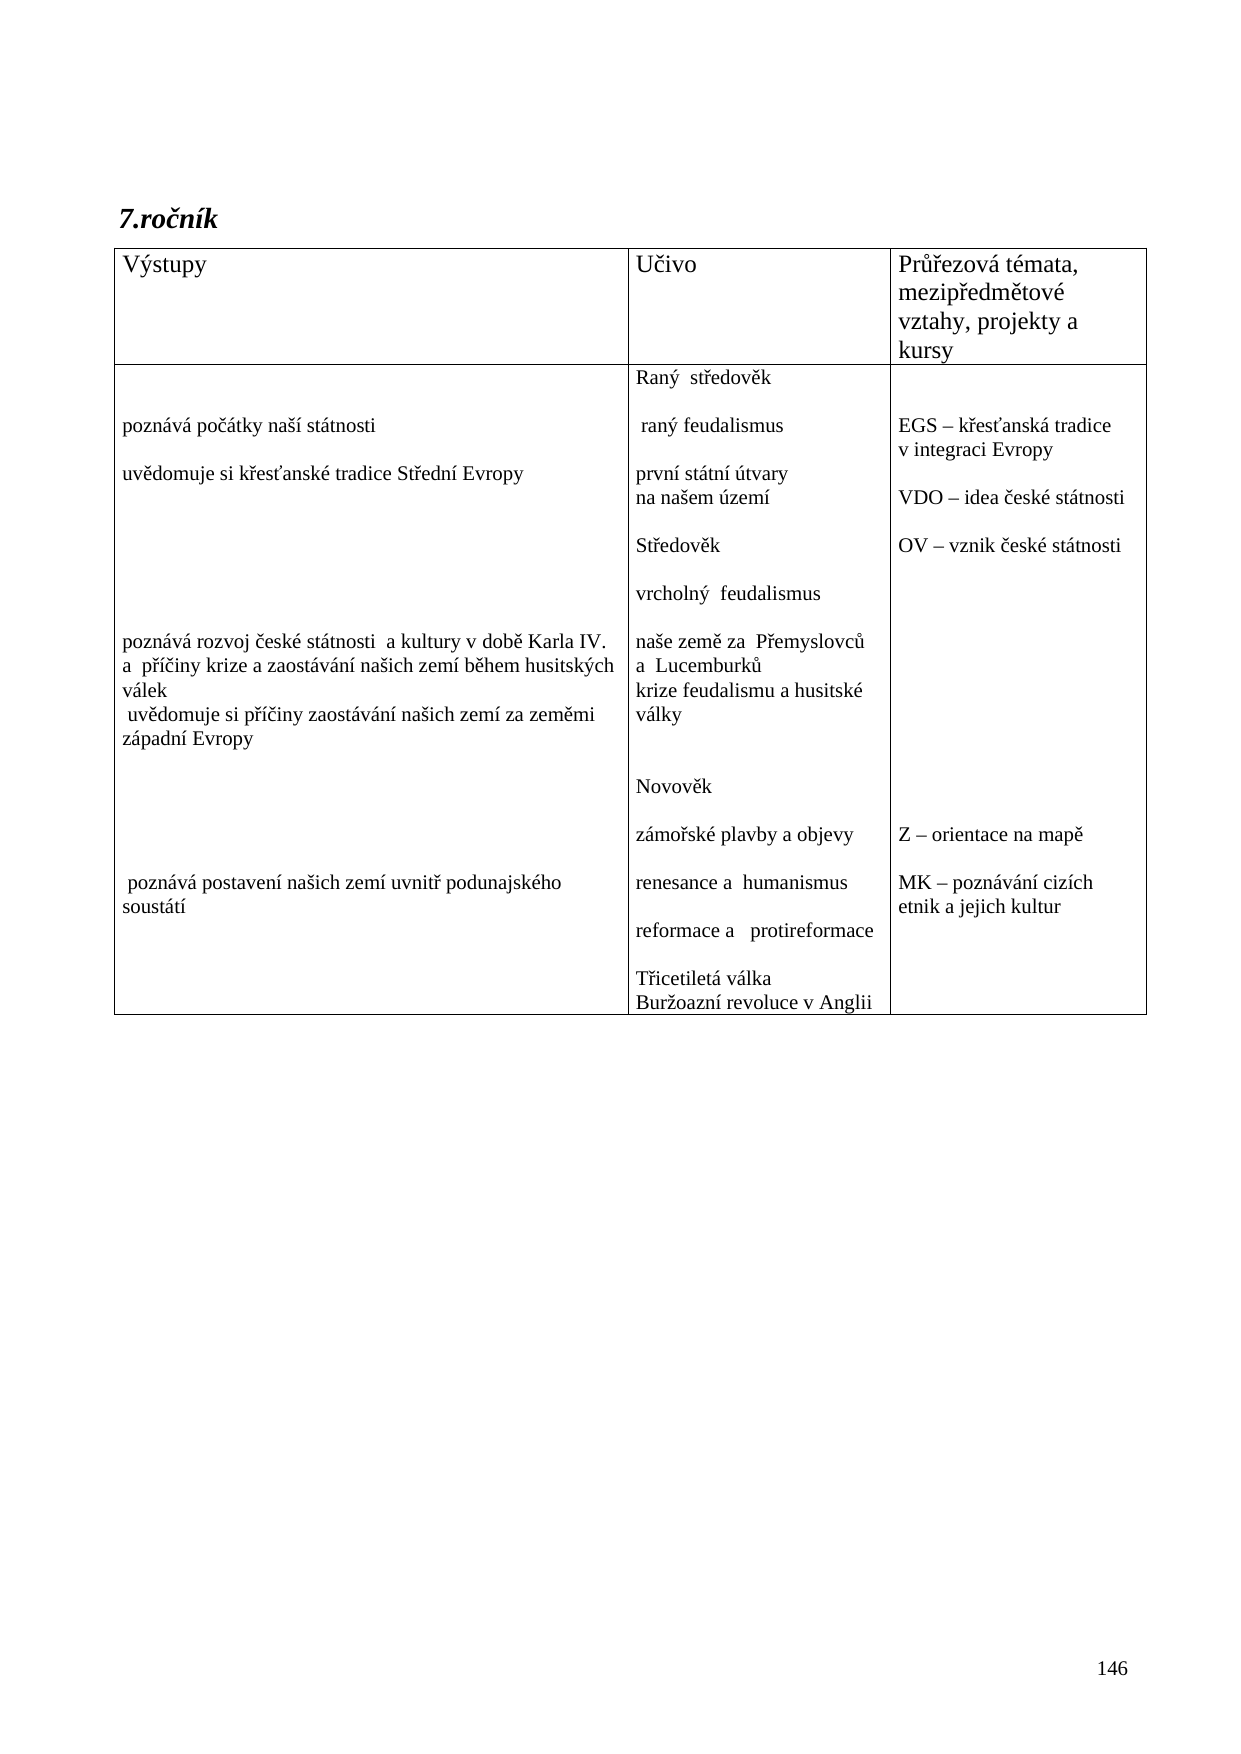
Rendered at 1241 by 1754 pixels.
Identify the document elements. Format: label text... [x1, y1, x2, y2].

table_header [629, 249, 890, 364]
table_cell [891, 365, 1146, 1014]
subtitle 7.ročník [96, 201, 1128, 235]
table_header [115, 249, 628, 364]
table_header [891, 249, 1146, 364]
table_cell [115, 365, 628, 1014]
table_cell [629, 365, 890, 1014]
